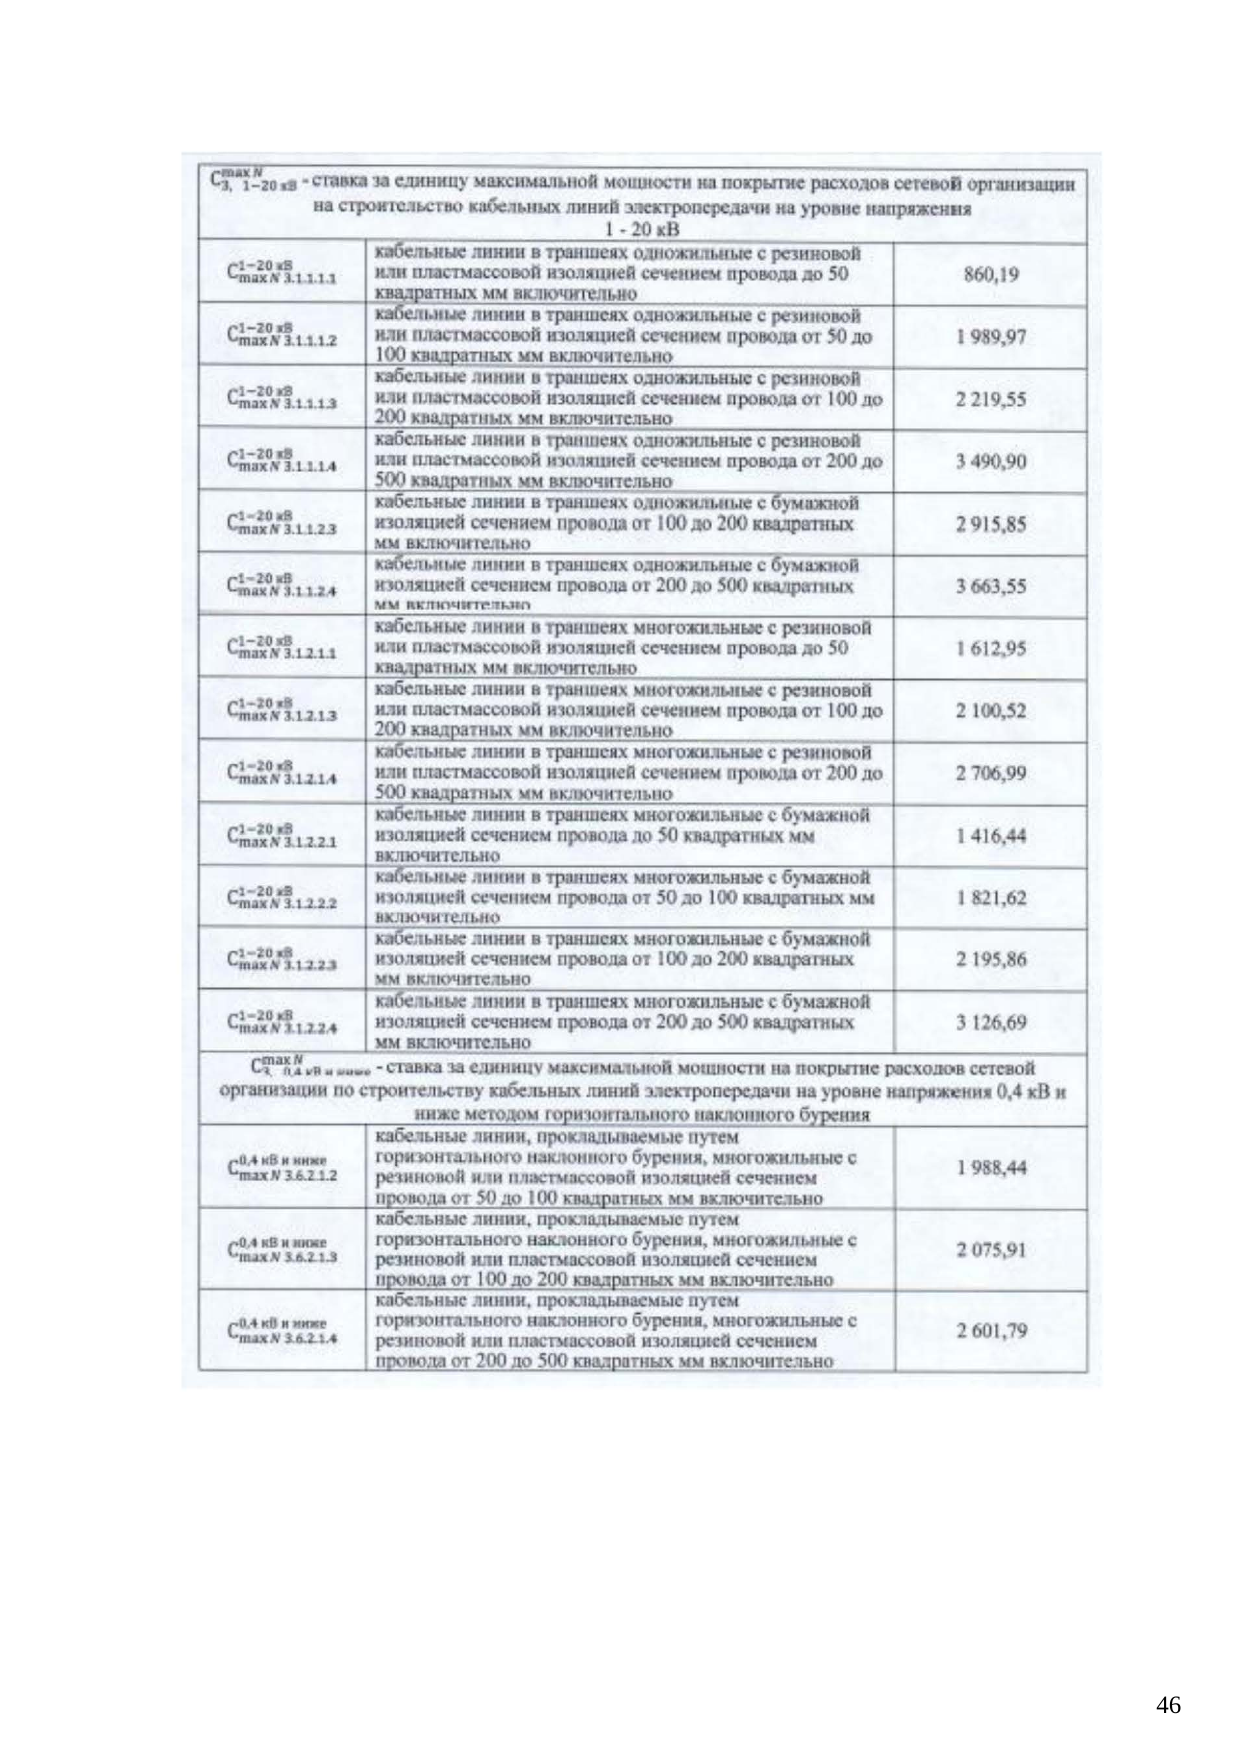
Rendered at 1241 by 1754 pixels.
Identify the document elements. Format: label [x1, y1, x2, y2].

picture [103, 88, 1180, 1612]
